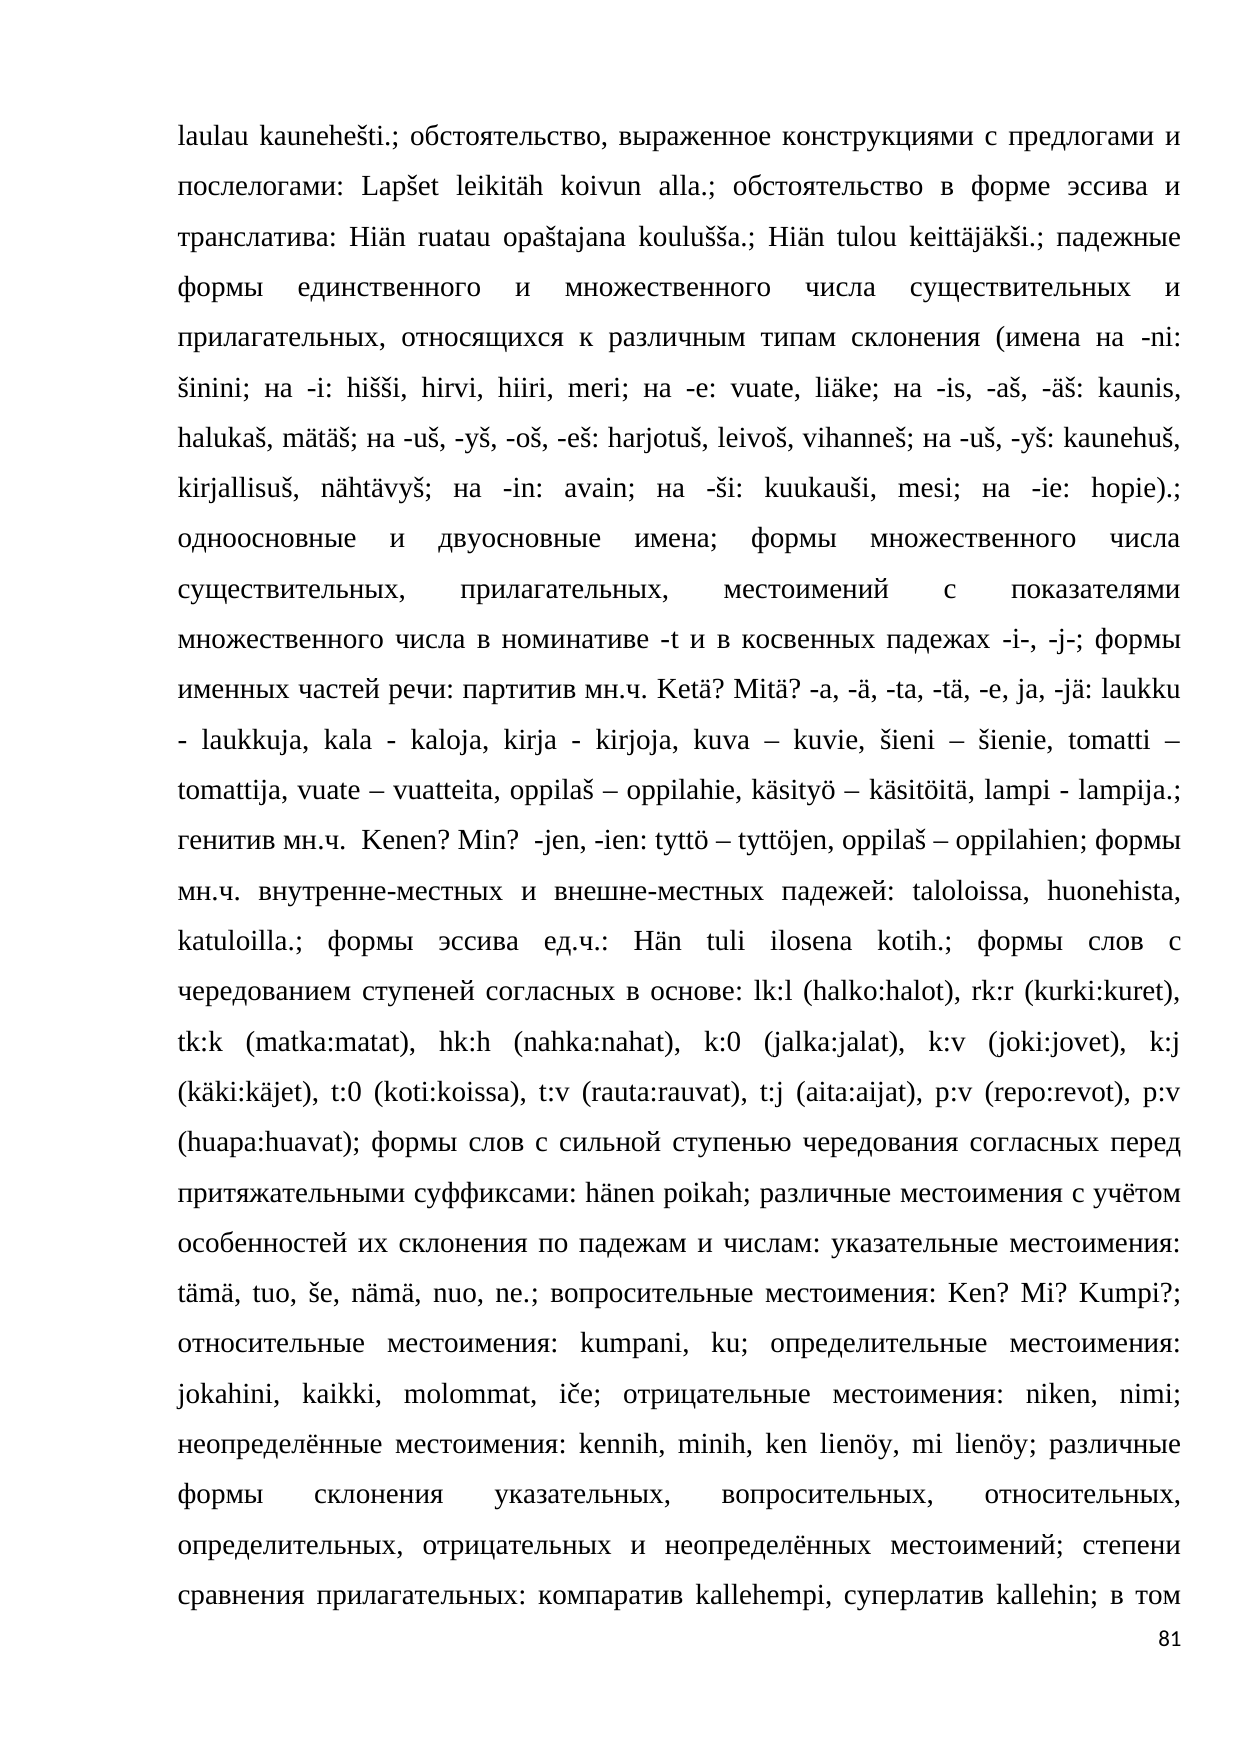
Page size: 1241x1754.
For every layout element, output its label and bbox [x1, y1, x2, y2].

text [177, 118, 1181, 1611]
